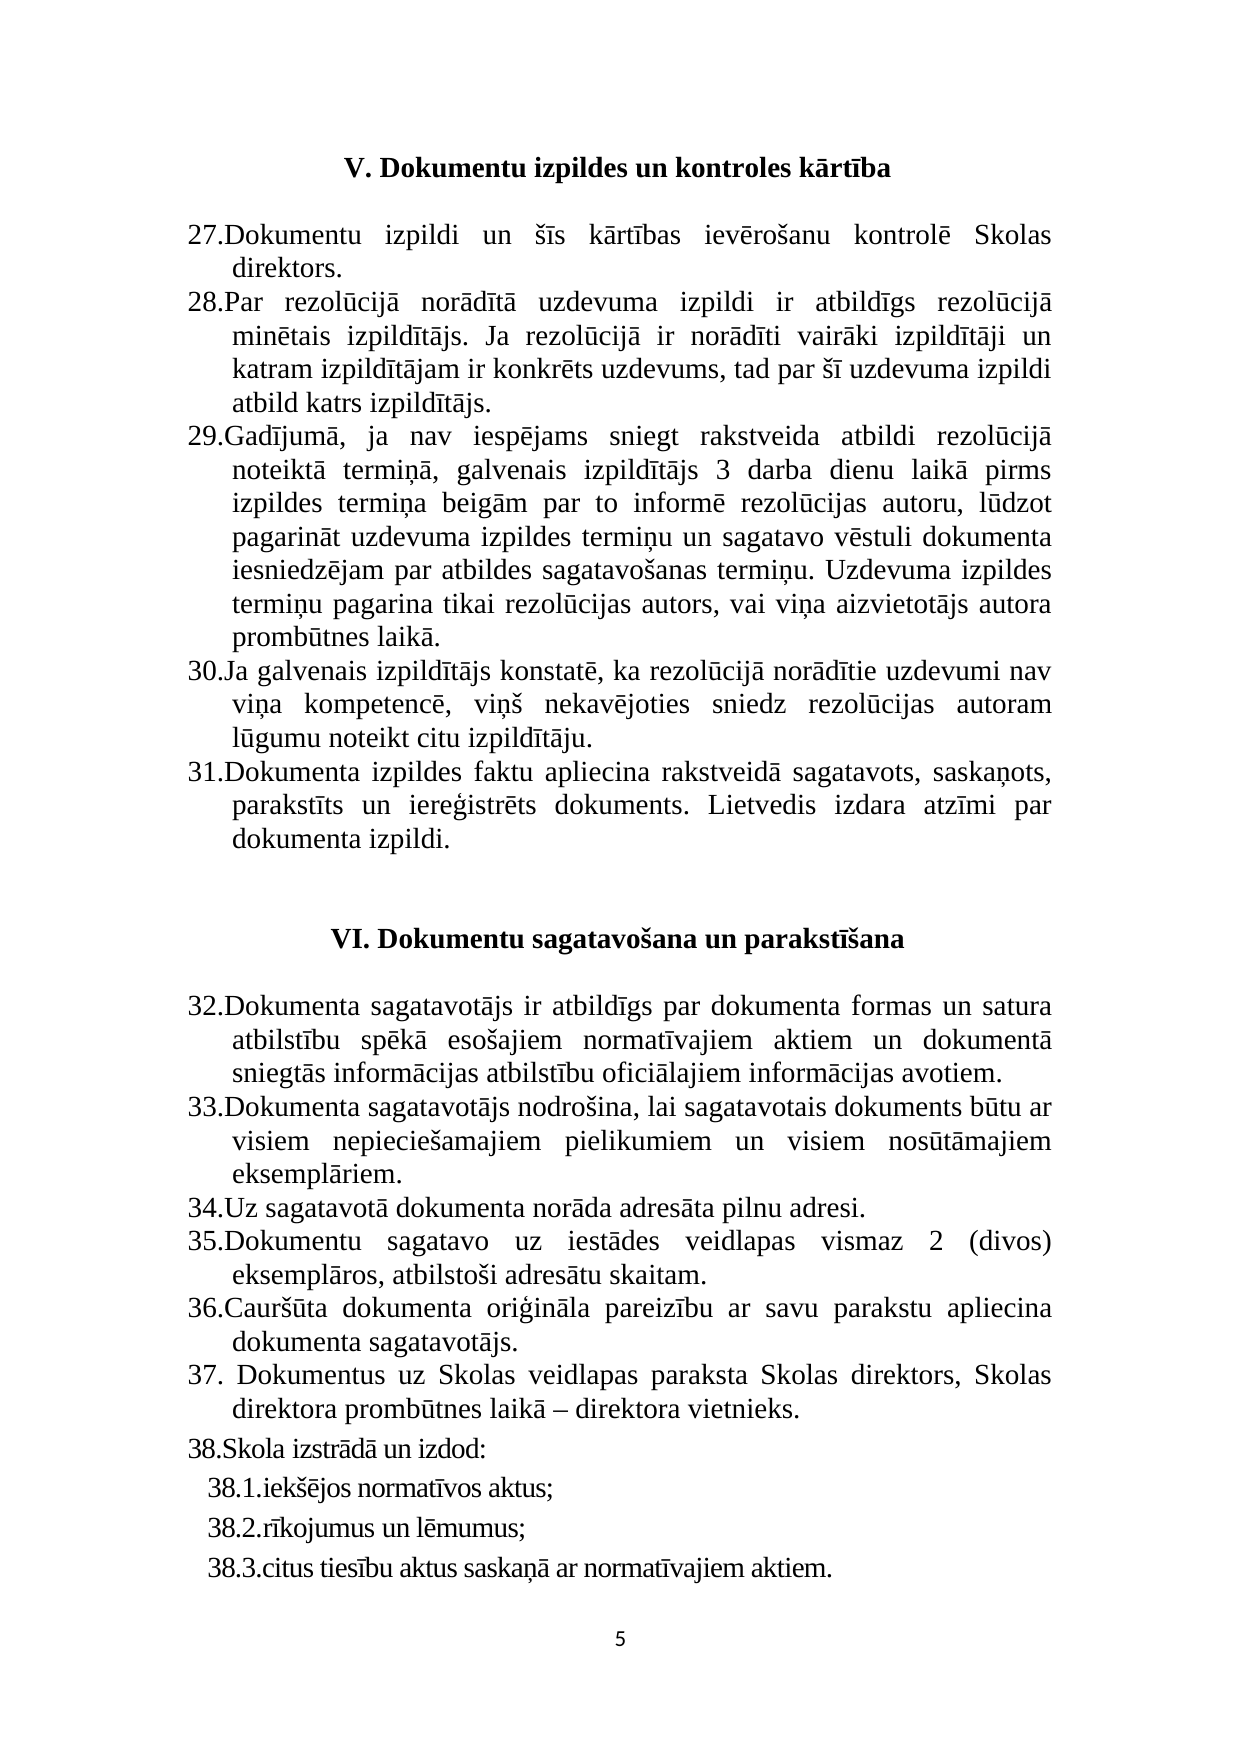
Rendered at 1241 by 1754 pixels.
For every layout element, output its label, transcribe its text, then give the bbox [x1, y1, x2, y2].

text 37. Dokumentus uz Skolas veidlapas paraksta Skolas direktors, Skolas direktora prombūtnes laikā – direktora vietnieks. [187, 1357, 1053, 1424]
text 38.2.rīkojumus un lēmumus; [187, 1510, 1053, 1544]
text 38.1.iekšējos normatīvos aktus; [187, 1471, 1053, 1504]
text 36.Cauršūta dokumenta oriģināla pareizību ar savu parakstu apliecina dokumenta sagatavotājs. [187, 1290, 1053, 1357]
text 38.Skola izstrādā un izdod: [187, 1431, 1053, 1464]
text 28.Par rezolūcijā norādītā uzdevuma izpildi ir atbildīgs rezolūcijā minētais izpildītājs. Ja rezolūcijā ir norādīti vairāki izpildītāji un katram izpildītājam ir konkrēts uzdevums, tad par šī uzdevuma izpildi atbild katrs izpildītājs. [187, 284, 1053, 418]
text 32.Dokumenta sagatavotājs ir atbildīgs par dokumenta formas un satura atbilstību spēkā esošajiem normatīvajiem aktiem un dokumentā sniegtās informācijas atbilstību oficiālajiem informācijas avotiem. [187, 988, 1053, 1089]
text 29.Gadījumā, ja nav iespējams sniegt rakstveida atbildi rezolūcijā noteiktā termiņā, galvenais izpildītājs 3 darba dienu laikā pirms izpildes termiņa beigām par to informē rezolūcijas autoru, lūdzot pagarināt uzdevuma izpildes termiņu un sagatavo vēstuli dokumenta iesniedzējam par atbildes sagatavošanas termiņu. Uzdevuma izpildes termiņu pagarina tikai rezolūcijas autors, vai viņa aizvietotājs autora prombūtnes laikā. [187, 418, 1053, 653]
text 31.Dokumenta izpildes faktu apliecina rakstveidā sagatavots, saskaņots, parakstīts un iereģistrēts dokuments. Lietvedis izdara atzīmi par dokumenta izpildi. [187, 754, 1053, 854]
text V. Dokumentu izpildes un kontroles kārtība [187, 150, 988, 183]
text 30.Ja galvenais izpildītājs konstatē, ka rezolūcijā norādītie uzdevumi nav viņa kompetencē, viņš nekavējoties sniedz rezolūcijas autoram lūgumu noteikt citu izpildītāju. [187, 653, 1053, 754]
text VI. Dokumentu sagatavošana un parakstīšana [187, 921, 988, 955]
text 27.Dokumentu izpildi un šīs kārtības ievērošanu kontrolē Skolas direktors. [187, 217, 1053, 284]
text 38.3.citus tiesību aktus saskaņā ar normatīvajiem aktiem. [187, 1550, 1053, 1584]
text 34.Uz sagatavotā dokumenta norāda adresāta pilnu adresi. [187, 1190, 1053, 1223]
text 33.Dokumenta sagatavotājs nodrošina, lai sagatavotais dokuments būtu ar visiem nepieciešamajiem pielikumiem un visiem nosūtāmajiem eksemplāriem. [187, 1089, 1053, 1190]
text 35.Dokumentu sagatavo uz iestādes veidlapas vismaz 2 (divos) eksemplāros, atbilstoši adresātu skaitam. [187, 1223, 1053, 1290]
